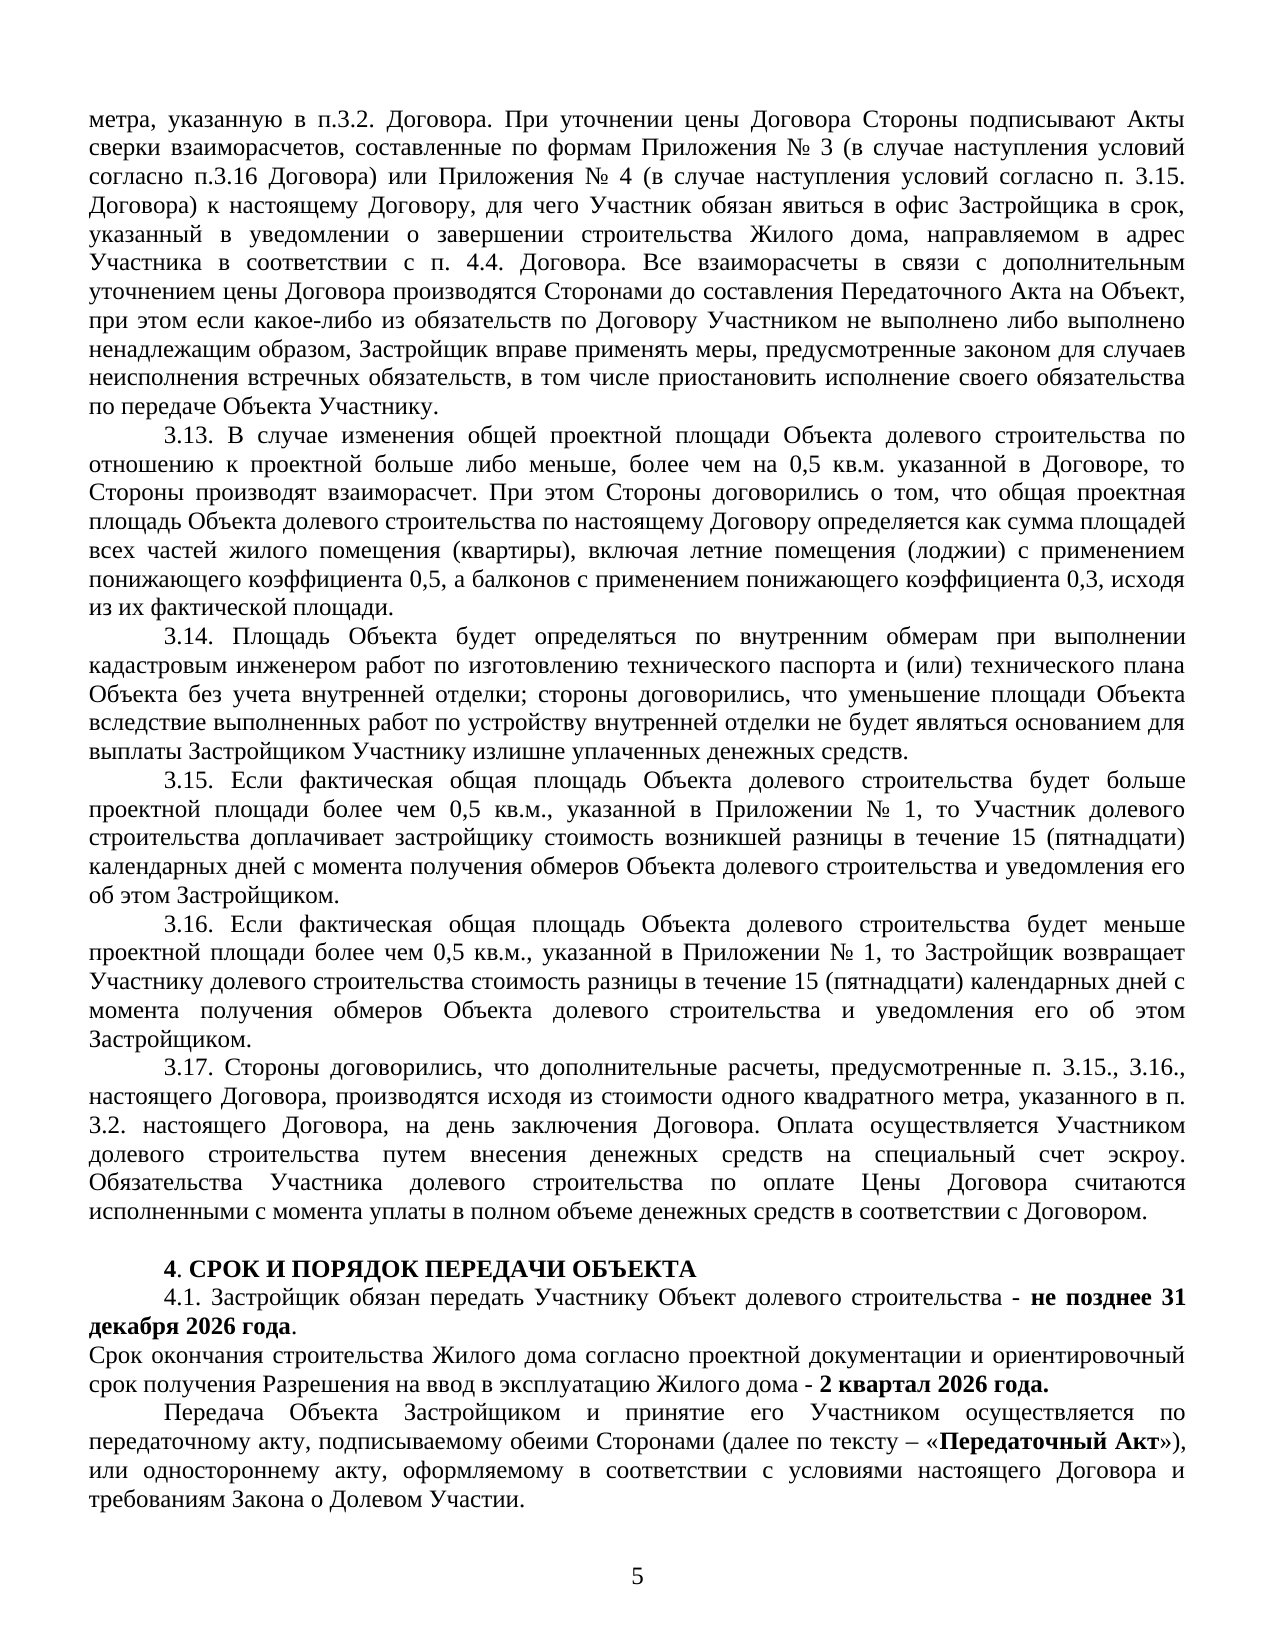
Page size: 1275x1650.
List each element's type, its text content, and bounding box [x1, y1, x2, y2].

text 3.14. Площадь Объекта будет определяться по внутренним обмерам при выполнении кадастровым инженером работ по изготовлению технического паспорта и (или) технического плана Объекта без учета внутренней отделки; стороны договорились, что уменьшение площади Объекта вследствие выполненных работ по устройству внутренней отделки не будет являться основанием для выплаты Застройщиком Участнику излишне уплаченных денежных средств. [89, 621, 1186, 765]
text Передача Объекта Застройщиком и принятие его Участником осуществляется по передаточному акту, подписываемому обеими Сторонами (далее по тексту – «Передаточный Акт»), или одностороннему акту, оформляемому в соответствии с условиями настоящего Договора и требованиям Закона о Долевом Участии. [89, 1397, 1186, 1512]
text 3.15. Если фактическая общая площадь Объекта долевого строительства будет больше проектной площади более чем 0,5 кв.м., указанной в Приложении № 1, то Участник долевого строительства доплачивает застройщику стоимость возникшей разницы в течение 15 (пятнадцати) календарных дней с момента получения обмеров Объекта долевого строительства и уведомления его об этом Застройщиком. [89, 765, 1186, 909]
text Срок окончания строительства Жилого дома согласно проектной документации и ориентировочный срок получения Разрешения на ввод в эксплуатацию Жилого дома - 2 квартал 2026 года. [88, 1340, 1186, 1397]
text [89, 104, 1186, 420]
text 4. СРОК И ПОРЯДОК ПЕРЕДАЧИ ОБЪЕКТА [89, 1254, 1186, 1282]
text 3.16. Если фактическая общая площадь Объекта долевого строительства будет меньше проектной площади более чем 0,5 кв.м., указанной в Приложении № 1, то Застройщик возвращает Участнику долевого строительства стоимость разницы в течение 15 (пятнадцати) календарных дней с момента получения обмеров Объекта долевого строительства и уведомления его об этом Застройщиком. [89, 909, 1186, 1052]
text 4.1. Застройщик обязан передать Участнику Объект долевого строительства - не позднее 31 декабря 2026 года. [89, 1282, 1186, 1340]
text 3.17. Стороны договорились, что дополнительные расчеты, предусмотренные п. 3.15., 3.16., настоящего Договора, производятся исходя из стоимости одного квадратного метра, указанного в п. 3.2. настоящего Договора, на день заключения Договора. Оплата осуществляется Участником долевого строительства путем внесения денежных средств на специальный счет эскроу. Обязательства Участника долевого строительства по оплате Цены Договора считаются исполненными с момента уплаты в полном объеме денежных средств в соответствии с Договором. [89, 1052, 1186, 1225]
text 3.13. В случае изменения общей проектной площади Объекта долевого строительства по отношению к проектной больше либо меньше, более чем на 0,5 кв.м. указанной в Договоре, то Стороны производят взаиморасчет. При этом Стороны договорились о том, что общая проектная площадь Объекта долевого строительства по настоящему Договору определяется как сумма площадей всех частей жилого помещения (квартиры), включая летние помещения (лоджии) с применением понижающего коэффициента 0,5, а балконов с применением понижающего коэффициента 0,3, исходя из их фактической площади. [89, 420, 1186, 621]
